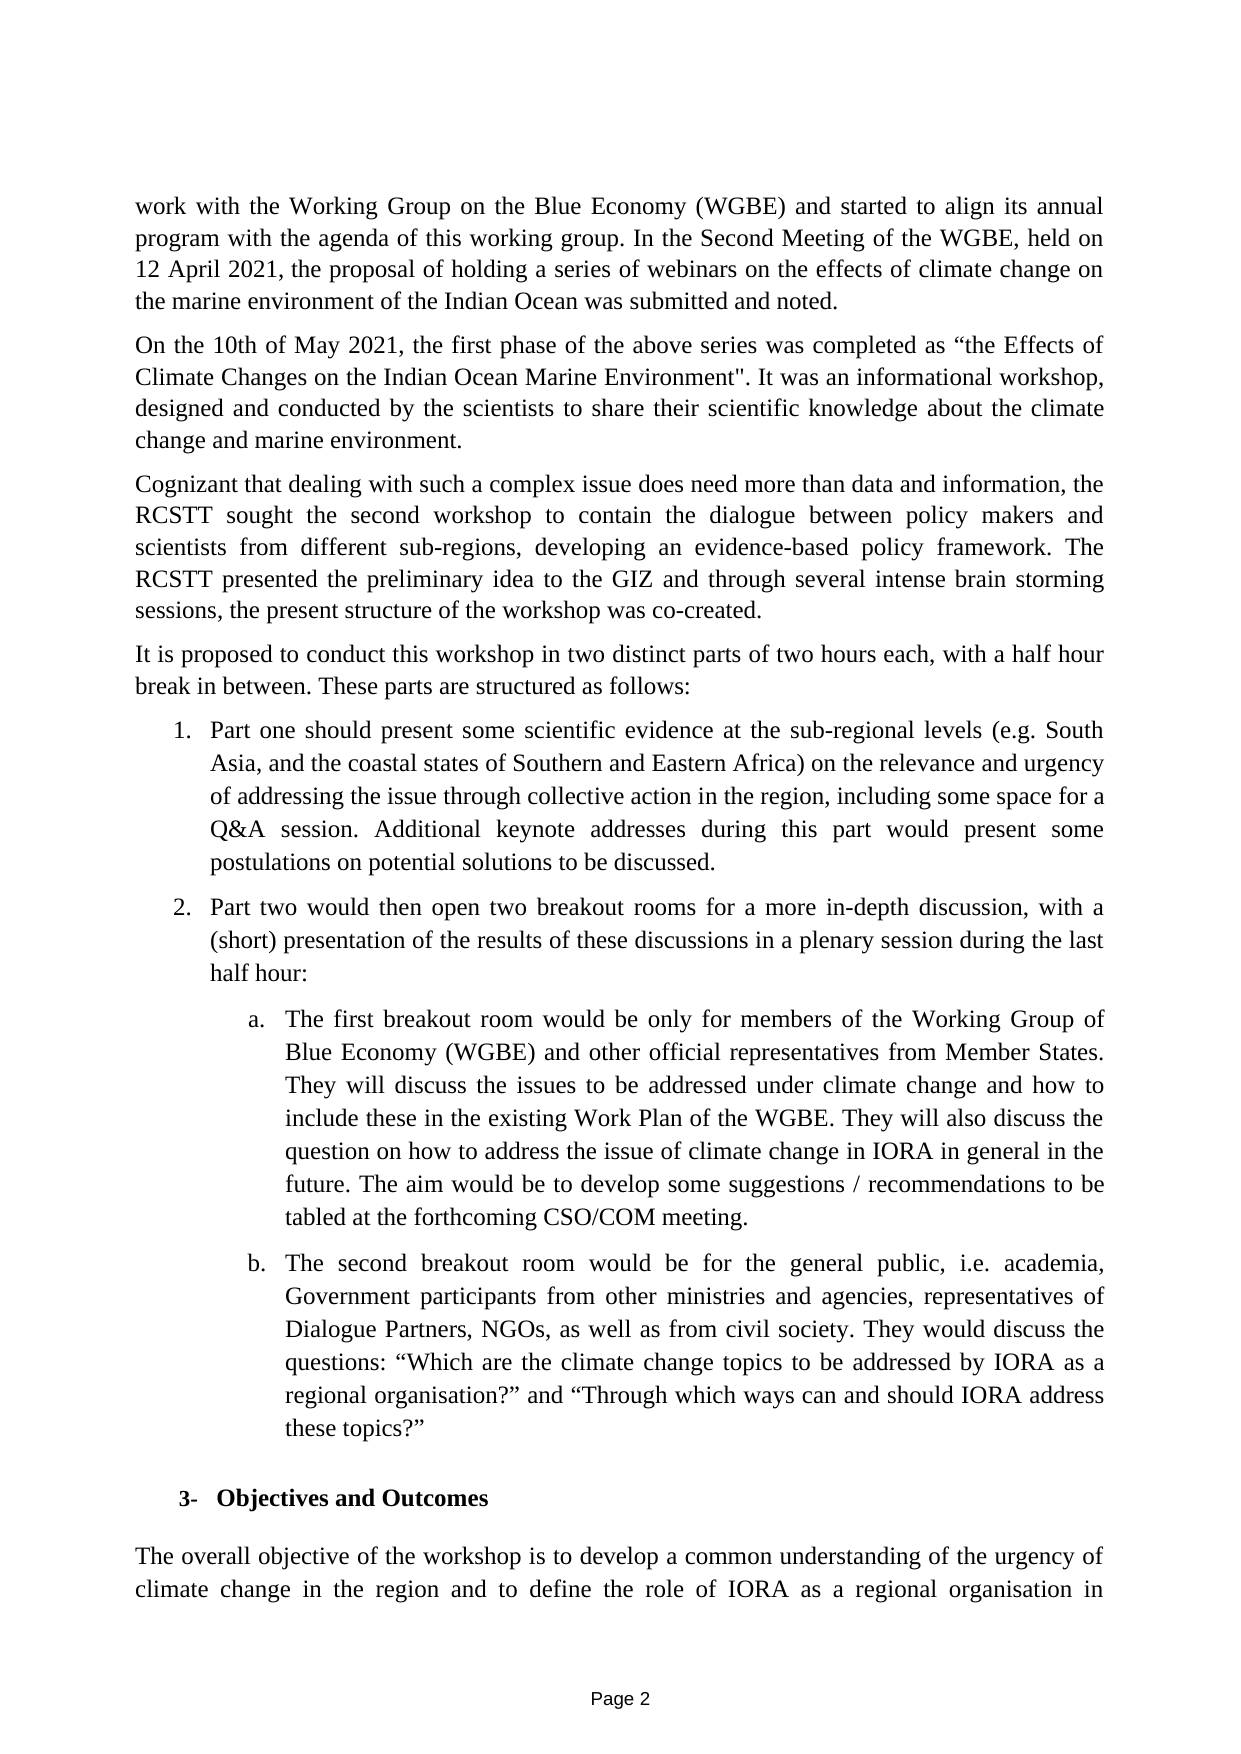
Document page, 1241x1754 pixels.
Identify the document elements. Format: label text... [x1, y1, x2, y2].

text Cognizant that dealing with such a complex issue does need more than data and information, the RCSTT sought the second workshop to contain the dialogue between policy makers and scientists from different sub-regions, developing an evidence-based policy framework. The RCSTT presented the preliminary idea to the GIZ and through several intense brain storming sessions, the present structure of the workshop was co-created. [135, 469, 1105, 624]
text It is proposed to conduct this workshop in two distinct parts of two hours each, with a half hour break in between. These parts are structured as follows: [135, 639, 1105, 699]
subtitle Objectives and Outcomes [179, 1483, 1105, 1512]
list Part one should present some scientific evidence at the sub-regional levels (e.g. South Asia, and the coastal states of Southern and Eastern Africa) on the relevance and urgency of addressing the issue through collective action in the region, including some space for a Q&A session. Additional keynote addresses during this part would present some postulations on potential solutions to be discussed. [173, 715, 1105, 876]
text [135, 191, 1105, 315]
list The second breakout room would be for the general public, i.e. academia, Government participants from other ministries and agencies, representatives of Dialogue Partners, NGOs, as well as from civil society. They would discuss the questions: “Which are the climate change topics to be addressed by IORA as a regional organisation?” and “Through which ways can and should IORA address these topics?” [247, 1248, 1105, 1442]
list Part two would then open two breakout rooms for a more in-depth discussion, with a (short) presentation of the results of these discussions in a plenary session during the last half hour: [173, 892, 1105, 987]
text On the 10th of May 2021, the first phase of the above series was completed as “the Effects of Climate Changes on the Indian Ocean Marine Environment". It was an informational workshop, designed and conducted by the scientists to share their scientific knowledge about the climate change and marine environment. [135, 330, 1105, 454]
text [135, 1541, 1105, 1603]
list The first breakout room would be only for members of the Working Group of Blue Economy (WGBE) and other official representatives from Member States. They will discuss the issues to be addressed under climate change and how to include these in the existing Work Plan of the WGBE. They will also discuss the question on how to address the issue of climate change in IORA in general in the future. The aim would be to develop some suggestions / recommendations to be tabled at the forthcoming CSO/COM meeting. [248, 1004, 1105, 1231]
